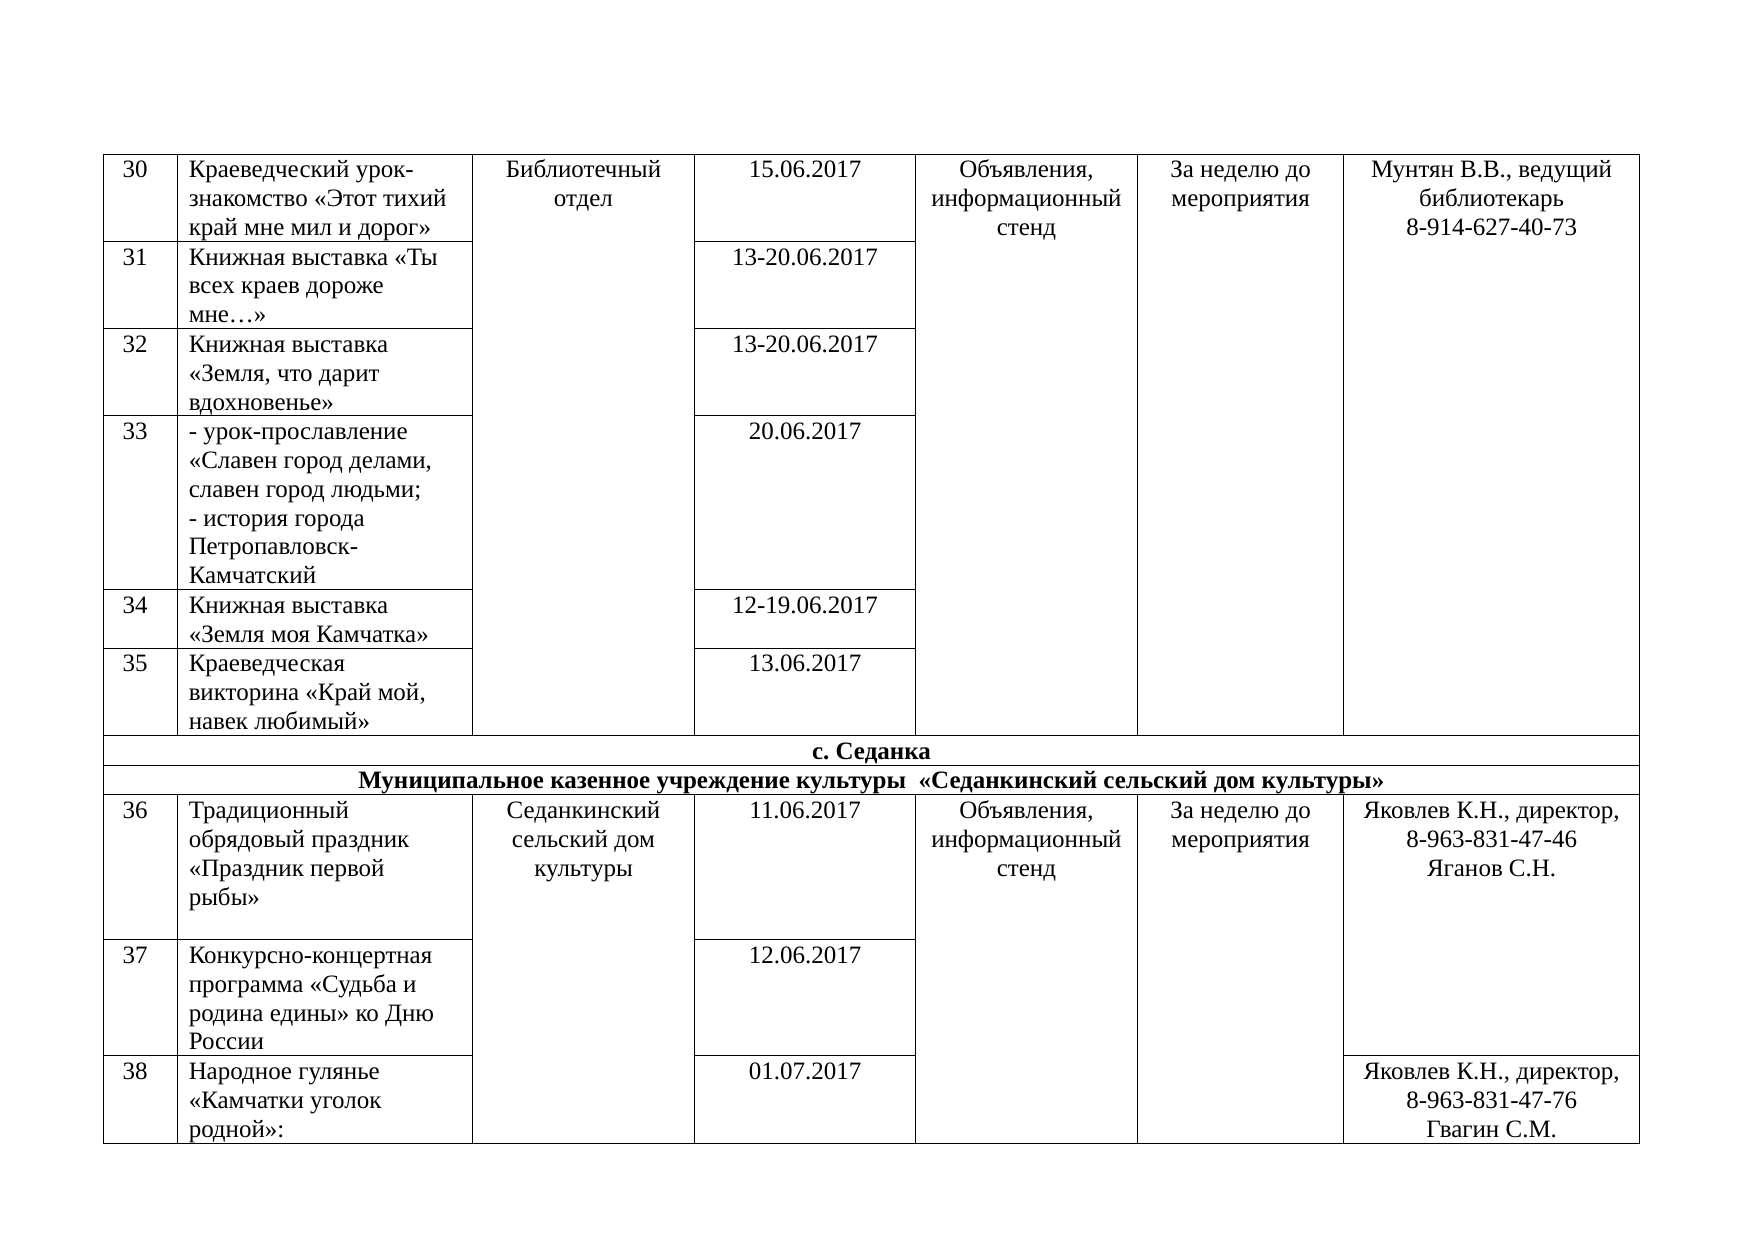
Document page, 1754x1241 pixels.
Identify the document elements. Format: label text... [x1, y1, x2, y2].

table_cell 11.06.2017 [695, 795, 915, 939]
table_cell 35 [104, 649, 177, 735]
table_cell 13.06.2017 [695, 649, 915, 735]
table_cell Объявления, информационный стенд [916, 155, 1137, 735]
table_cell 12.06.2017 [695, 940, 915, 1055]
table_cell Книжная выставка «Земля, что дарит вдохновенье» [178, 329, 472, 415]
table_cell Краеведческий урок-знакомство «Этот тихий край мне мил и дорог» [178, 155, 472, 241]
table_cell 34 [104, 590, 177, 647]
table_cell Муниципальное казенное учреждение культуры «Седанкинский сельский дом культуры» [104, 766, 1639, 794]
table_cell Библиотечный отдел [473, 155, 694, 735]
table_cell 20.06.2017 [695, 416, 915, 589]
table_cell Яковлев К.Н., директор, 8-963-831-47-46 Яганов С.Н. [1344, 795, 1639, 1055]
table_cell 12-19.06.2017 [695, 590, 915, 647]
table_cell 37 [104, 940, 177, 1055]
table_cell Объявления, информационный стенд [916, 795, 1137, 1142]
table_cell Седанкинский сельский дом культуры [473, 795, 694, 1142]
table_cell Мунтян В.В., ведущий библиотекарь 8-914-627-40-73 [1344, 155, 1639, 735]
table_cell 30 [104, 155, 177, 241]
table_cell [1344, 1056, 1639, 1142]
table_cell Книжная выставка «Земля моя Камчатка» [178, 590, 472, 647]
table_cell Традиционный обрядовый праздник «Праздник первой рыбы» [178, 795, 472, 939]
table_cell Краеведческая викторина «Край мой, навек любимый» [178, 649, 472, 735]
table_cell 36 [104, 795, 177, 939]
table_cell Конкурсно-концертная программа «Судьба и родина едины» ко Дню России [178, 940, 472, 1055]
table_cell Книжная выставка «Ты всех краев дороже мне…» [178, 242, 472, 328]
table_cell За неделю до мероприятия [1138, 155, 1343, 735]
table_cell 13-20.06.2017 [695, 242, 915, 328]
table_cell 13-20.06.2017 [695, 329, 915, 415]
table_cell 15.06.2017 [695, 155, 915, 241]
table_cell с. Седанка [104, 736, 1639, 764]
table_cell 32 [104, 329, 177, 415]
table_cell - урок-прославление «Славен город делами, славен город людьми; - история города Петропавловск-Камчатский [178, 416, 472, 589]
table_cell 33 [104, 416, 177, 589]
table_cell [178, 1056, 472, 1142]
table_cell 31 [104, 242, 177, 328]
table_cell 01.07.2017 [695, 1056, 915, 1142]
table_cell 38 [104, 1056, 177, 1142]
table_cell За неделю до мероприятия [1138, 795, 1343, 1142]
